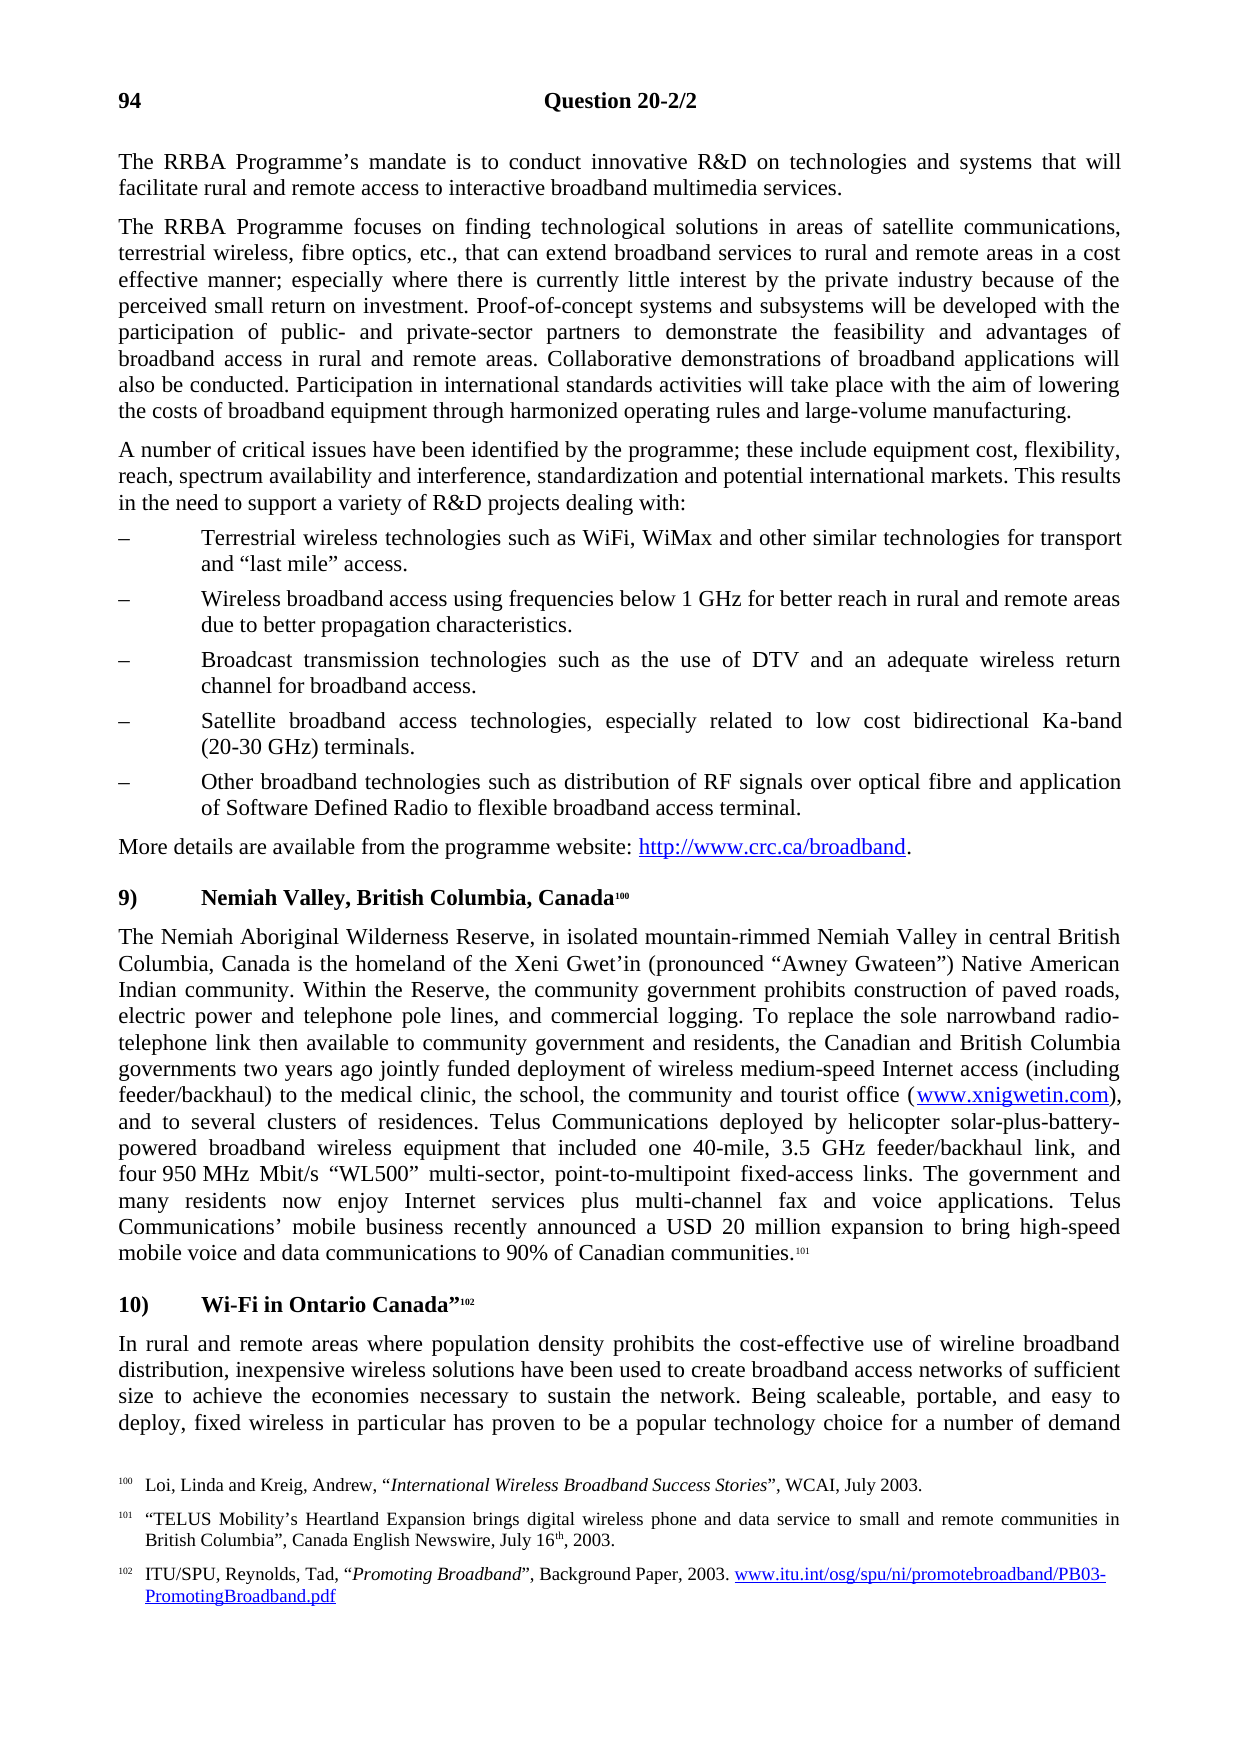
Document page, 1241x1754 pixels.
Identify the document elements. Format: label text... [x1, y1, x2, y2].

text More details are available from the programme website: http://www.crc.ca/broadband. [118, 833, 1122, 859]
text The RRBA Programme focuses on finding technological solutions in areas of satellite communications, terrestrial wireless, fibre optics, etc., that can extend broadband services to rural and remote areas in a cost effective manner; especially where there is currently little interest by the private industry because of the perceived small return on investment. Proof-of-concept systems and subsystems will be developed with the participation of public- and private-sector partners to demonstrate the feasibility and advantages of broadband access in rural and remote areas. Collaborative demonstrations of broadband applications will also be conducted. Participation in international standards activities will take place with the aim of lowering the costs of broadband equipment through harmonized operating rules and large-volume manufacturing. [118, 213, 1122, 424]
text – Terrestrial wireless technologies such as WiFi, WiMax and other similar technologies for transport and “last mile” access. [118, 524, 1122, 576]
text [118, 1330, 1122, 1435]
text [118, 148, 1122, 200]
text – Satellite broadband access technologies, especially related to low cost bidirectional Ka-band (20-30 GHz) terminals. [118, 707, 1122, 759]
text The Nemiah Aboriginal Wilderness Reserve, in isolated mountain-rimmed in central , is the homeland of the Xeni Gwet’in (pronounced “Awney Gwateen”) Native American Indian community. Within the Reserve, the community government prohibits construction of paved roads, electric power and telephone pole lines, and commercial logging. To replace the sole narrowband radio-telephone link then available to community government and residents, the Canadian and British Columbia governments two years ago jointly funded deployment of wireless medium-speed Internet access (including feeder/backhaul) to the medical clinic, the school, the community and tourist office (www.xnigwetin.com), and to several clusters of residences. Telus Communications deployed by helicopter solar-plus-battery-powered broadband wireless equipment that included one 40-mile, 3.5 GHz feeder/backhaul link, and four 950 MHz Mbit/s “WL500” multi-sector, point-to-multipoint fixed-access links. The government and many residents now enjoy Internet services plus multi-channel fax and voice applications. Telus Communications’ mobile business recently announced a USD 20 million expansion to bring high-speed mobile voice and data communications to 90% of Canadian communities. [118, 923, 1122, 1266]
text A number of critical issues have been identified by the programme; these include equipment cost, flexibility, reach, spectrum availability and interference, standardization and potential international markets. This results in the need to support a variety of R&D projects dealing with: [118, 436, 1122, 515]
text – Wireless broadband access using frequencies below 1 GHz for better reach in rural and remote areas due to better propagation characteristics. [118, 585, 1122, 637]
text – Other broadband technologies such as distribution of RF signals over optical fibre and application of Software Defined Radio to flexible broadband access terminal. [118, 768, 1122, 821]
subtitle 9) Nemiah Valley, British Columbia, Canada [118, 884, 1122, 911]
text – Broadcast transmission technologies such as the use of DTV and an adequate wireless return channel for broadband access. [118, 646, 1122, 698]
subtitle 10) Wi-Fi in Ontario Canada” [118, 1291, 1122, 1317]
